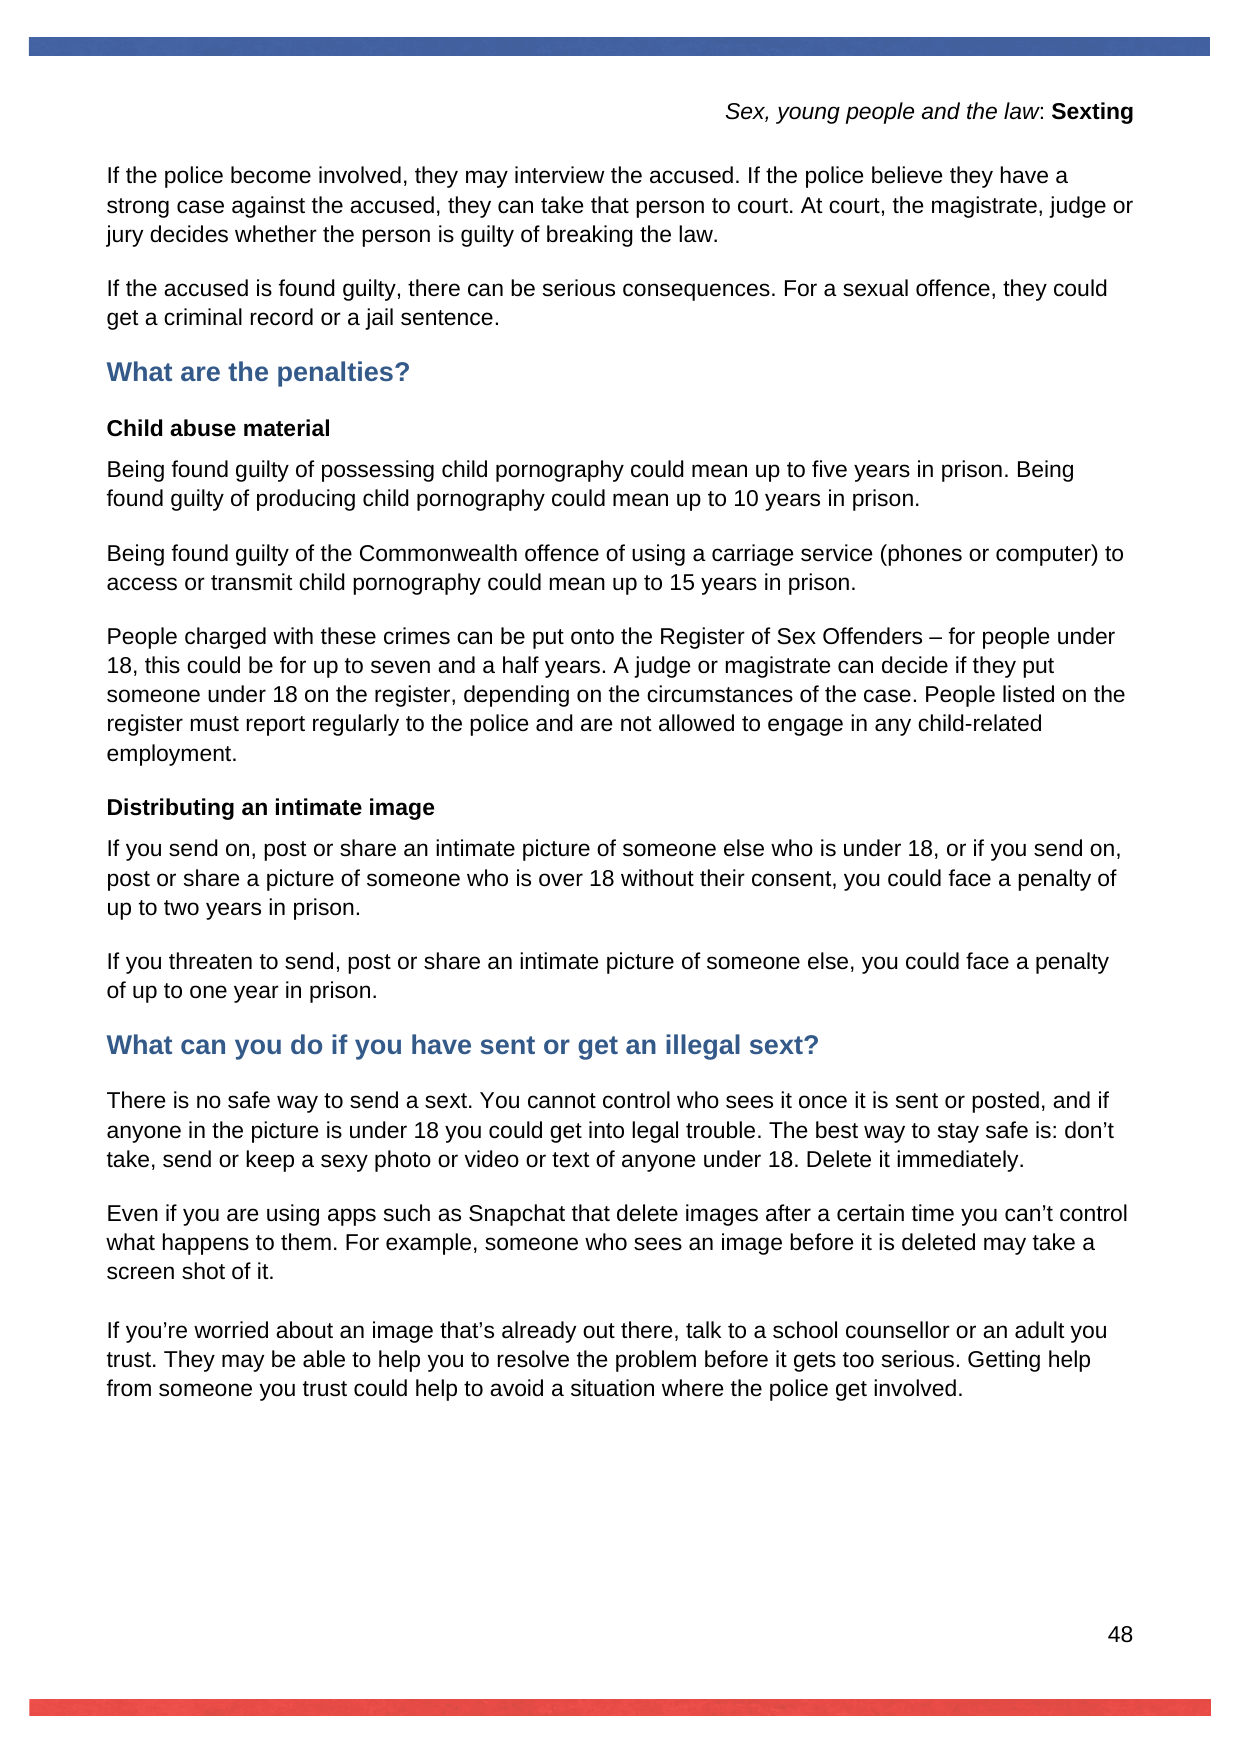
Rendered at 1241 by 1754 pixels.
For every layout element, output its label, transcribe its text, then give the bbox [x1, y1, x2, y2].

text If the accused is found guilty, there can be serious consequences. For a sexual offence, they could get a criminal record or a jail sentence. [106, 273, 1134, 331]
text Even if you are using apps such as Snapchat that delete images after a certain time you can’t control what happens to them. For example, someone who sees an image before it is deleted may take a screen shot of it. If you’re worried about an image that’s already out there, talk to a school counsellor or an adult you trust. They may be able to help you to resolve the problem before it gets too serious. Getting help from someone you trust could help to avoid a situation where the police get involved. [106, 1198, 1134, 1402]
picture [29, 1699, 1211, 1716]
text If the police become involved, they may interview the accused. If the police believe they have a strong case against the accused, they can take that person to court. At court, the magistrate, judge or jury decides whether the person is guilty of breaking the law. [106, 161, 1134, 248]
text If you send on, post or share an intimate picture of someone else who is under 18, or if you send on, post or share a picture of someone who is over 18 without their consent, you could face a penalty of up to two years in prison. [106, 833, 1134, 921]
text People charged with these crimes can be put onto the Register of Sex Offenders – for people under 18, this could be for up to seven and a half years. A judge or magistrate can decide if they put someone under 18 on the register, depending on the circumstances of the case. People listed on the register must report regularly to the police and are not allowed to engage in any child-related employment. [106, 621, 1134, 767]
subtitle What can you do if you have sent or get an illegal sext? [106, 1029, 1134, 1061]
picture [28, 37, 1210, 56]
text Distributing an intimate image [106, 792, 1134, 821]
subtitle What are the penalties? [106, 356, 1134, 388]
text Being found guilty of the Commonwealth offence of using a carriage service (phones or computer) to access or transmit child pornography could mean up to 15 years in prison. [106, 538, 1134, 596]
text Being found guilty of possessing child pornography could mean up to five years in prison. Being found guilty of producing child pornography could mean up to 10 years in prison. [106, 454, 1134, 513]
text If you threaten to send, post or share an intimate picture of someone else, you could face a penalty of up to one year in prison. [106, 946, 1134, 1004]
text There is no safe way to send a sext. You cannot control who sees it once it is sent or posted, and if anyone in the picture is under 18 you could get into legal trouble. The best way to stay safe is: don’t take, send or keep a sexy photo or video or text of anyone under 18. Delete it immediately. [106, 1086, 1134, 1173]
text Child abuse material [106, 413, 1134, 442]
